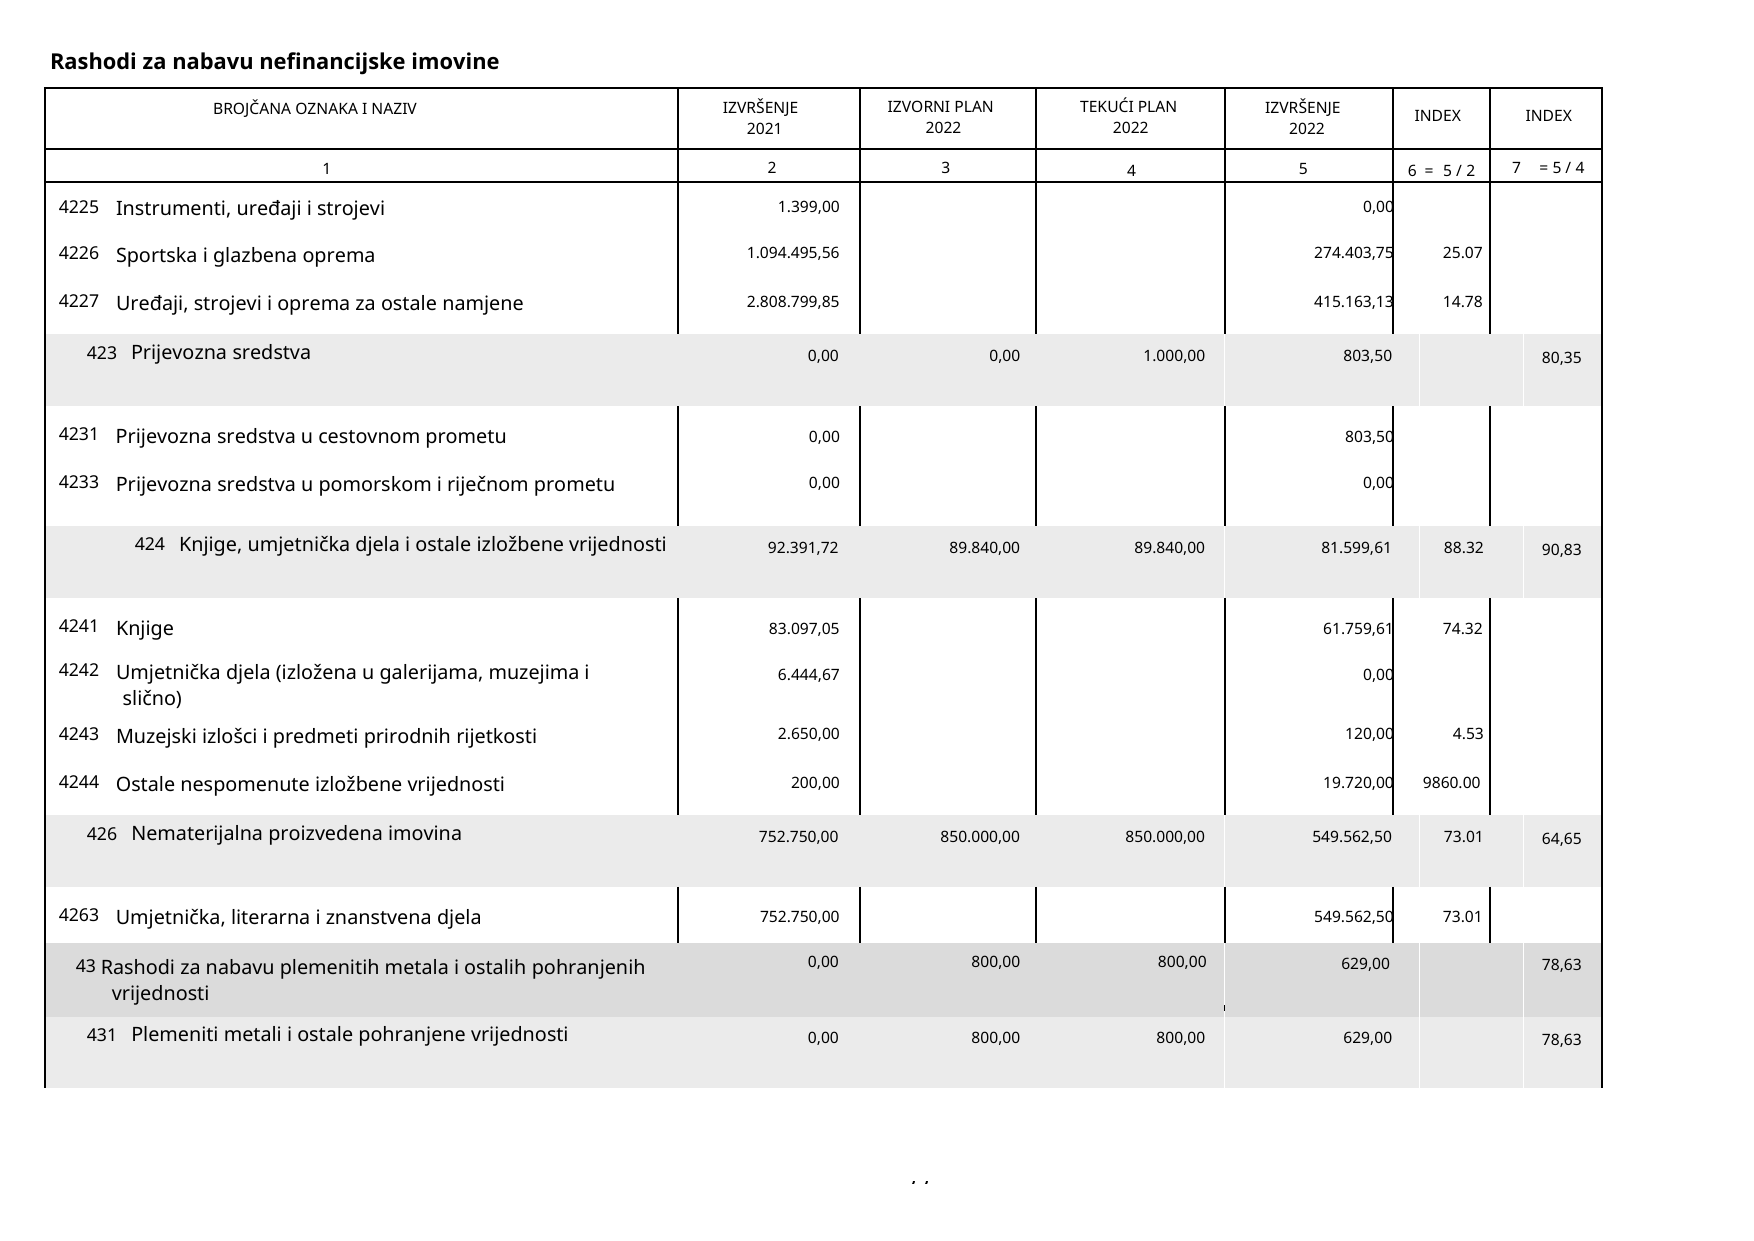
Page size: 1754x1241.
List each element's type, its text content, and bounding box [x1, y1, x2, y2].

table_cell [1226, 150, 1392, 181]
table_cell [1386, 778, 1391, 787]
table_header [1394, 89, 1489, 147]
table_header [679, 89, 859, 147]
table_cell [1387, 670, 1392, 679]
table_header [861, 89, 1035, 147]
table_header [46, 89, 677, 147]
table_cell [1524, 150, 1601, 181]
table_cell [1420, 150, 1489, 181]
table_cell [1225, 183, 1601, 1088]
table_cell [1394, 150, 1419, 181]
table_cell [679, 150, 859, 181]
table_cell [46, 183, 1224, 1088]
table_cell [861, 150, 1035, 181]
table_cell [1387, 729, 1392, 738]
text Rashodi za nabavu nefinancijske imovine [50, 46, 1654, 76]
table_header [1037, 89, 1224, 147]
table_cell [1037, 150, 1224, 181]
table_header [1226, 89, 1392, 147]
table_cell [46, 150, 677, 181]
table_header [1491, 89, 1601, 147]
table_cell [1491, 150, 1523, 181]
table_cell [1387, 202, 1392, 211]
